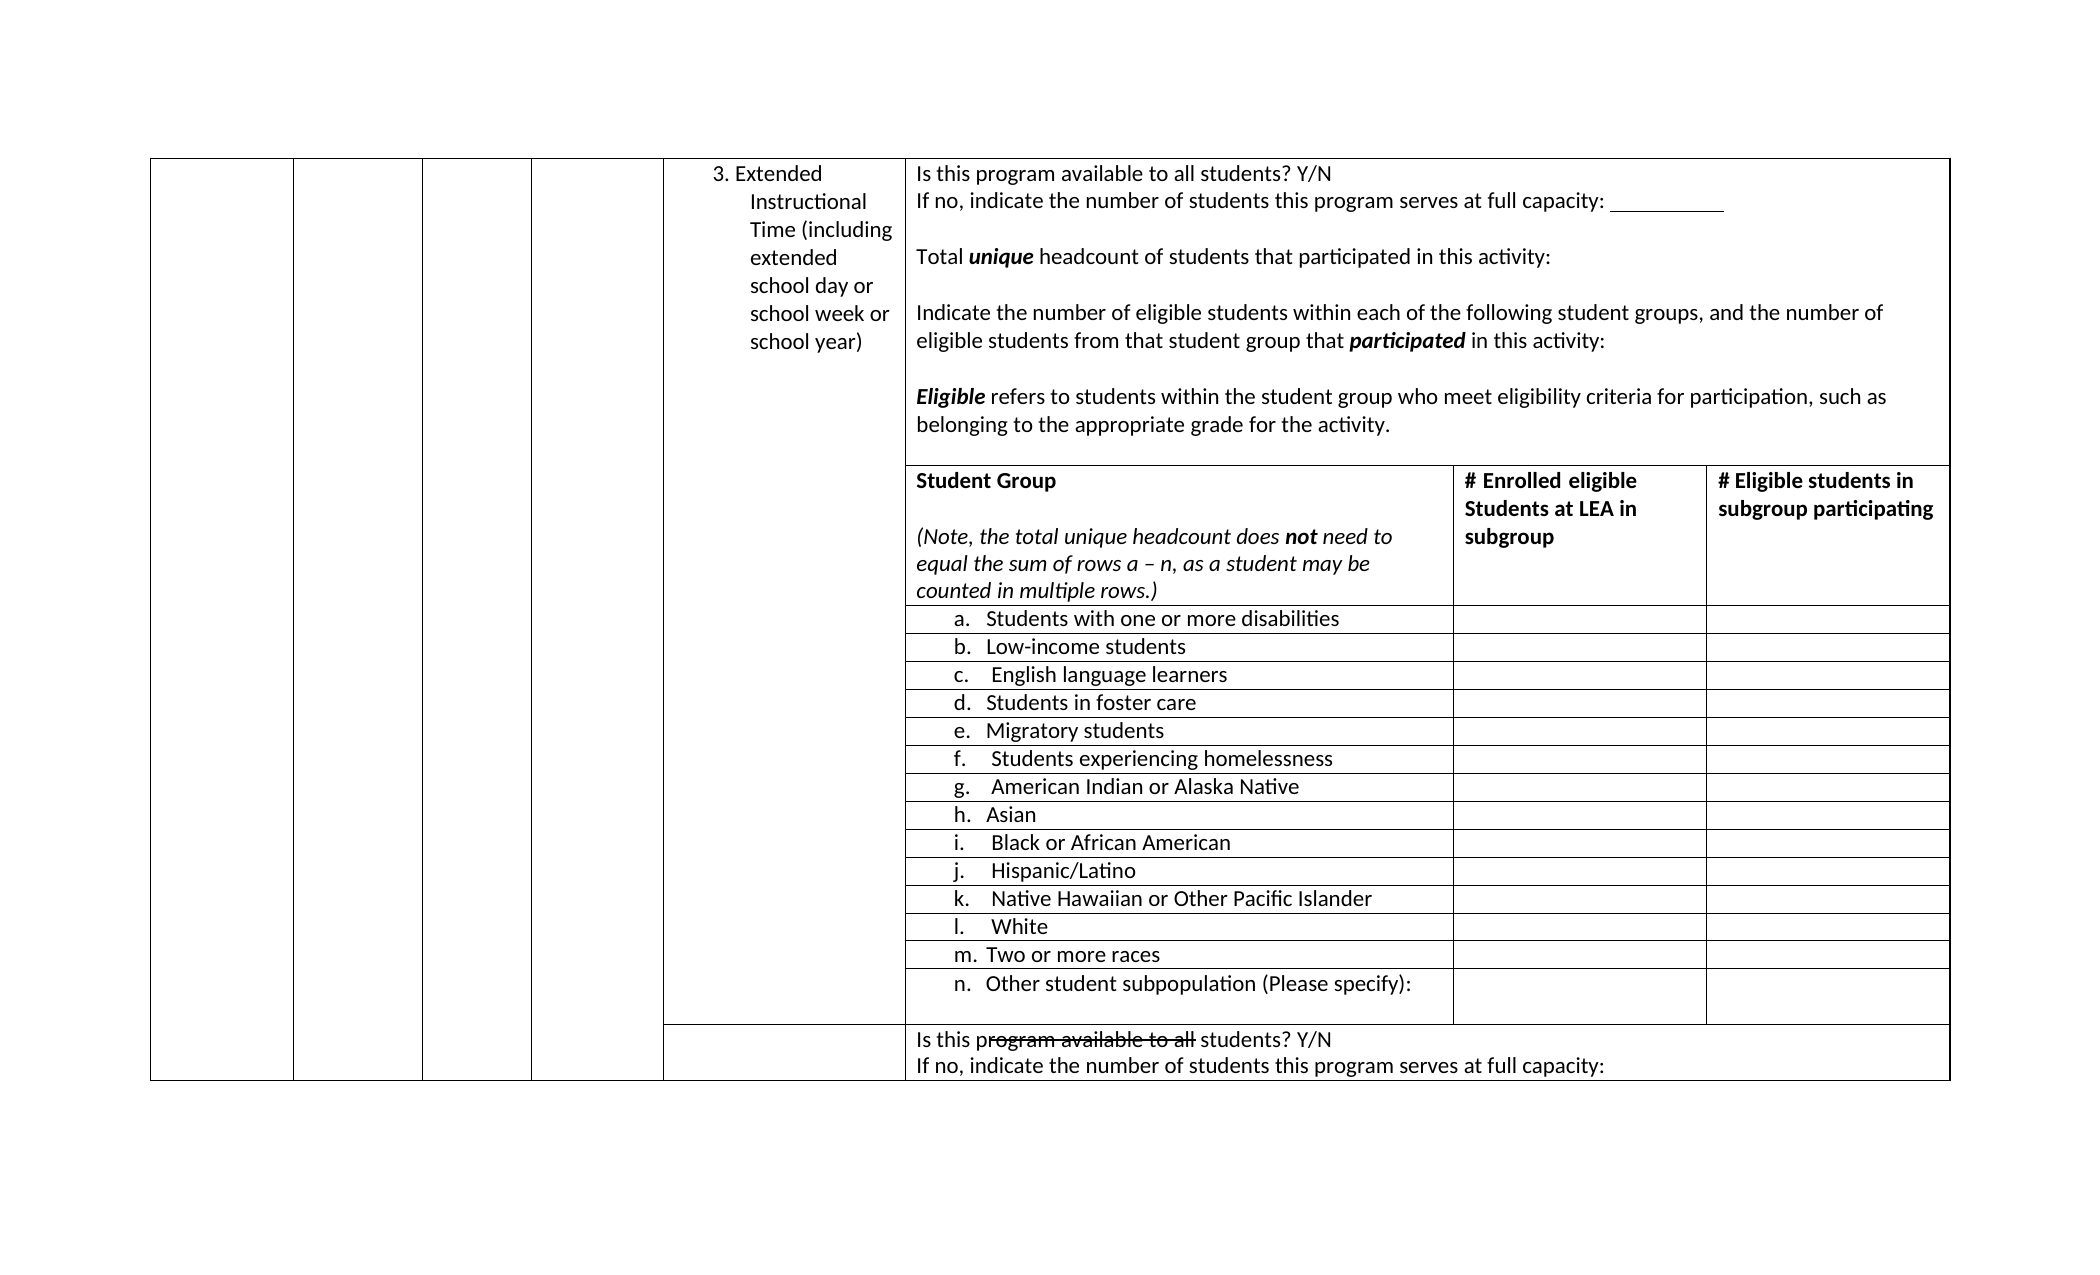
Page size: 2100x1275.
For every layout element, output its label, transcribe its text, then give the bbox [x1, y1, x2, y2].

table_cell h. Asian [906, 802, 1453, 829]
table_cell # Eligible students in subgroup participating [1707, 466, 1949, 605]
table_cell [1707, 718, 1949, 745]
table_cell [1707, 690, 1949, 717]
table_cell [1707, 941, 1949, 968]
table_cell [1454, 858, 1706, 884]
table_cell [1454, 690, 1706, 717]
table_cell [1707, 746, 1949, 773]
table_cell i. Black or African American [906, 830, 1453, 857]
table_cell Is this program available to all students? Y/N If no, indicate the number of students this program serves at full capacity: [906, 1025, 1949, 1080]
table_cell [1707, 662, 1949, 689]
table_cell [1707, 886, 1949, 912]
table_header Is this program available to all students? Y/N If no, indicate the number of students this program serves at full capacity: Total unique headcount of students that participated in this activity: Indicate the number of eligible students within each of the following student groups, and the number of eligible students from that student group that participated in this activity: Eligible refers to students within the student group who meet eligibility criteria for participation, such as belonging to the appropriate grade for the activity. [906, 159, 1949, 465]
table_header [532, 159, 663, 1080]
table_cell [1707, 634, 1949, 661]
table_cell [1454, 914, 1706, 940]
table_header [294, 159, 422, 1080]
table_cell j. Hispanic/Latino [906, 858, 1453, 884]
table_cell [1454, 969, 1706, 1024]
table_cell [1707, 774, 1949, 801]
table_cell [1454, 802, 1706, 829]
table_cell [1707, 914, 1949, 940]
table_cell [1454, 830, 1706, 857]
table_cell a. Students with one or more disabilities [906, 606, 1453, 633]
table_cell # Enrolled eligible Students at LEA in subgroup [1454, 466, 1706, 605]
table_header 3. Extended Instructional Time (including extended school day or school week or school year) [664, 159, 905, 1024]
table_cell [1454, 634, 1706, 661]
table_cell [1454, 941, 1706, 968]
table_cell f. Students experiencing homelessness [906, 746, 1453, 773]
table_cell [1707, 606, 1949, 633]
table_cell [1707, 802, 1949, 829]
table_cell n. Other student subpopulation (Please specify): [906, 969, 1453, 1024]
table_cell Student Group (Note, the total unique headcount does not need to equal the sum of rows a – n, as a student may be counted in multiple rows.) [906, 466, 1453, 605]
table_cell c. English language learners [906, 662, 1453, 689]
table_cell m. Two or more races [906, 941, 1453, 968]
table_cell e. Migratory students [906, 718, 1453, 745]
table_cell [1454, 606, 1706, 633]
table_cell [1707, 830, 1949, 857]
table_cell [1454, 718, 1706, 745]
table_cell d. Students in foster care [906, 690, 1453, 717]
table_cell l. White [906, 914, 1453, 940]
table_cell [1454, 662, 1706, 689]
table_cell [1454, 746, 1706, 773]
table_cell [1454, 886, 1706, 912]
table_cell [664, 1025, 905, 1080]
table_cell [1454, 774, 1706, 801]
table_cell k. Native Hawaiian or Other Pacific Islander [906, 886, 1453, 912]
table_cell g. American Indian or Alaska Native [906, 774, 1453, 801]
table_cell b. Low-income students [906, 634, 1453, 661]
table_header [423, 159, 531, 1080]
table_cell [1707, 858, 1949, 884]
table_cell [1707, 969, 1949, 1024]
table_header [151, 159, 293, 1080]
